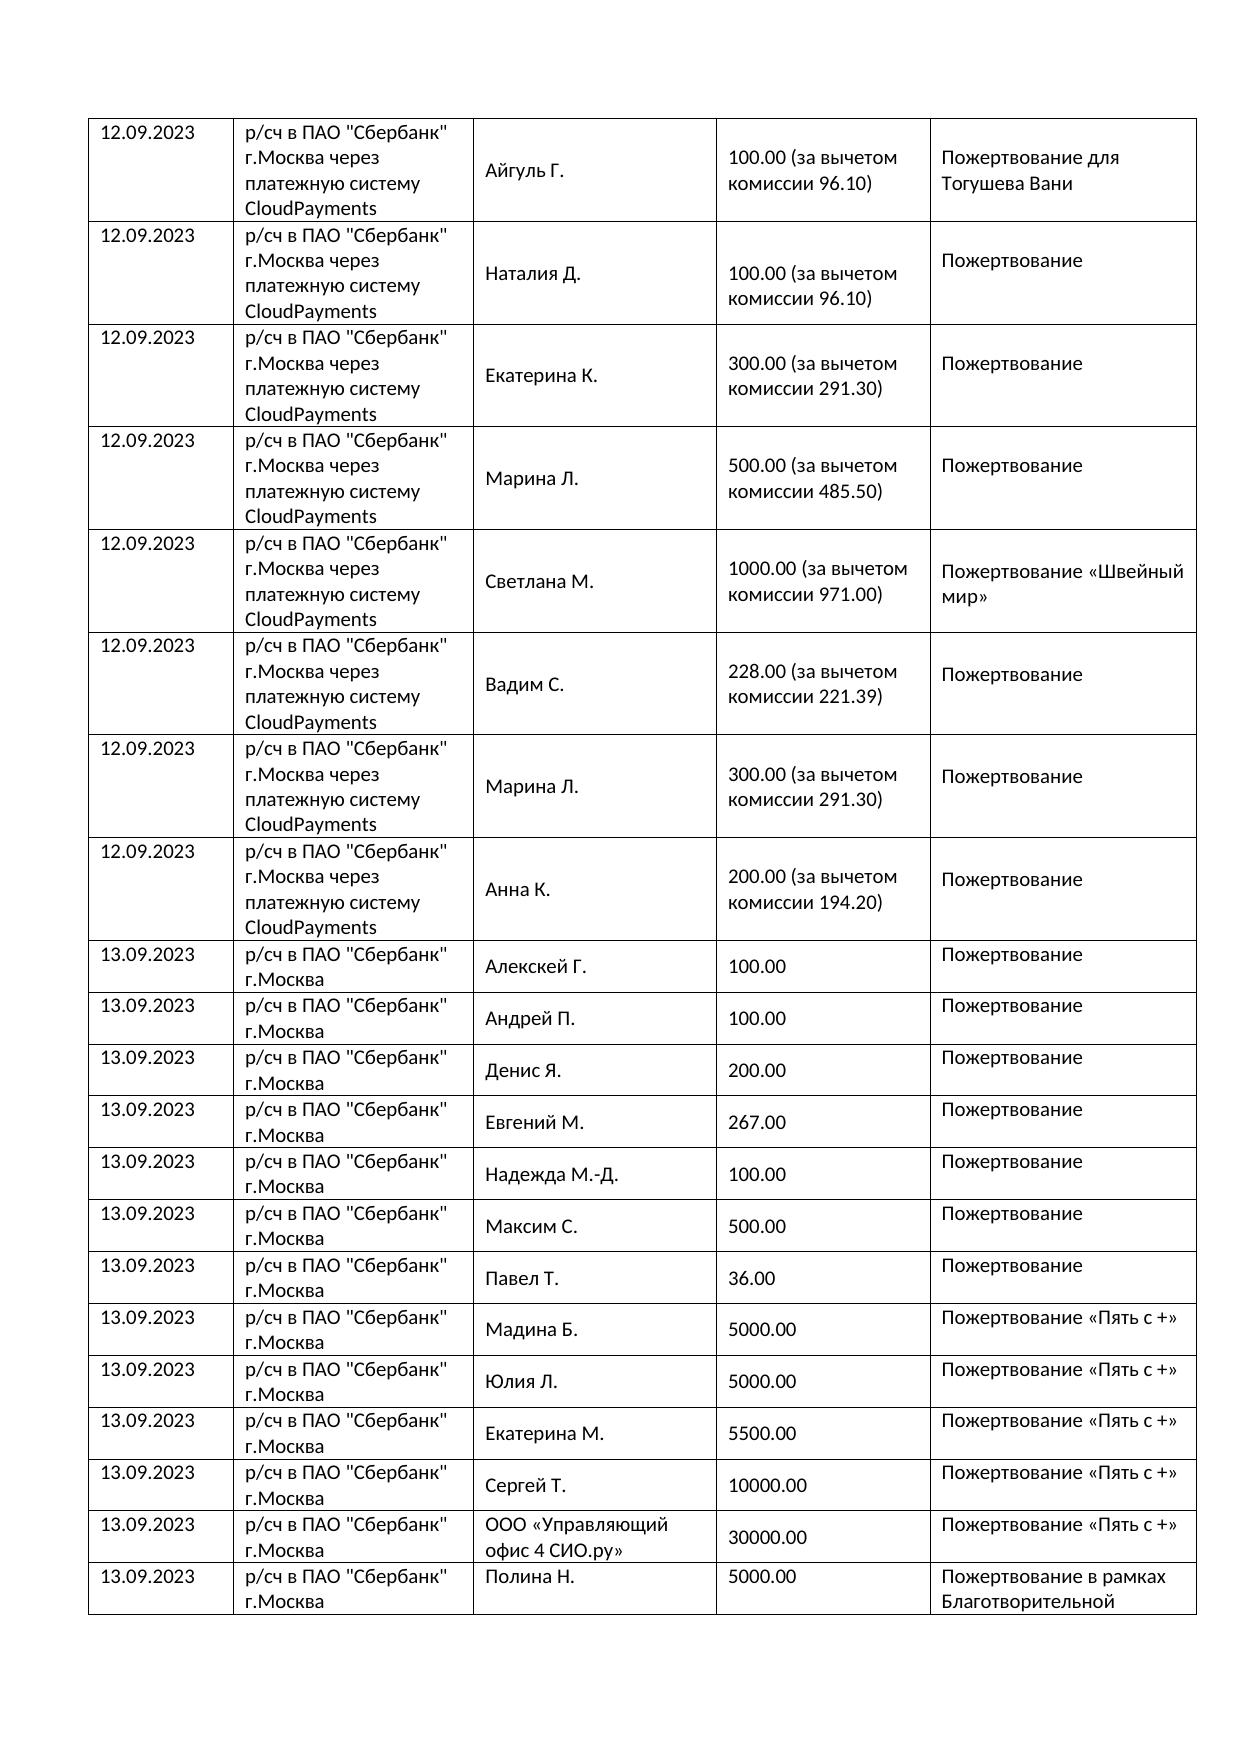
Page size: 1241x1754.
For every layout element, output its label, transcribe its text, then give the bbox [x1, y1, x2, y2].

table_cell Пожертвование [931, 427, 1196, 529]
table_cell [234, 119, 473, 221]
table_cell р/сч в ПАО "Сбербанк" г.Москва [234, 993, 473, 1043]
table_cell Марина Л. [474, 427, 716, 529]
table_cell 13.09.2023 [89, 1511, 233, 1562]
table_cell р/сч в ПАО "Сбербанк" г.Москва [234, 1408, 473, 1458]
table_cell 1000.00 (за вычетом комиссии 971.00) [717, 530, 930, 632]
table_cell р/сч в ПАО "Сбербанк" г.Москва через платежную систему CloudPayments [234, 735, 473, 837]
table_cell р/сч в ПАО "Сбербанк" г.Москва [234, 1356, 473, 1407]
table_cell Полина Н. [474, 1563, 716, 1614]
table_cell Максим С. [474, 1200, 716, 1251]
table_cell р/сч в ПАО "Сбербанк" г.Москва через платежную систему CloudPayments [234, 222, 473, 323]
table_cell 13.09.2023 [89, 1563, 233, 1614]
table_cell 100.00 (за вычетом комиссии 96.10) [717, 222, 930, 323]
table_cell р/сч в ПАО "Сбербанк" г.Москва через платежную систему CloudPayments [234, 633, 473, 734]
table_cell Екатерина М. [474, 1408, 716, 1458]
table_cell р/сч в ПАО "Сбербанк" г.Москва [234, 1200, 473, 1251]
table_cell Алекскей Г. [474, 941, 716, 992]
table_cell р/сч в ПАО "Сбербанк" г.Москва [234, 1045, 473, 1095]
table_cell Пожертвование «Швейный мир» [931, 530, 1196, 632]
table_cell Пожертвование «Пять с +» [931, 1356, 1196, 1407]
table_cell 12.09.2023 [89, 222, 233, 323]
table_cell 5000.00 [717, 1356, 930, 1407]
table_cell 30000.00 [717, 1511, 930, 1562]
table_cell Пожертвование «Пять с +» [931, 1460, 1196, 1510]
table_cell 13.09.2023 [89, 1200, 233, 1251]
table_cell 10000.00 [717, 1460, 930, 1510]
table_cell Пожертвование [931, 993, 1196, 1043]
table_cell Пожертвование [931, 838, 1196, 940]
table_cell 13.09.2023 [89, 1356, 233, 1407]
table_cell 12.09.2023 [89, 119, 233, 221]
table_cell р/сч в ПАО "Сбербанк" г.Москва [234, 1096, 473, 1147]
table_cell 200.00 [717, 1045, 930, 1095]
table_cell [234, 1563, 473, 1614]
table_cell Сергей Т. [474, 1460, 716, 1510]
table_cell р/сч в ПАО "Сбербанк" г.Москва [234, 1304, 473, 1355]
table_cell р/сч в ПАО "Сбербанк" г.Москва [234, 1252, 473, 1303]
table_cell Надежда М.-Д. [474, 1148, 716, 1199]
table_cell Айгуль Г. [474, 119, 716, 221]
table_cell Пожертвование [931, 325, 1196, 426]
table_cell 300.00 (за вычетом комиссии 291.30) [717, 735, 930, 837]
table_cell 500.00 (за вычетом комиссии 485.50) [717, 427, 930, 529]
table_cell 5000.00 [717, 1563, 930, 1614]
table_cell 500.00 [717, 1200, 930, 1251]
table_cell 100.00 [717, 993, 930, 1043]
table_cell Пожертвование «Пять с +» [931, 1304, 1196, 1355]
table_cell р/сч в ПАО "Сбербанк" г.Москва [234, 1511, 473, 1562]
table_cell 12.09.2023 [89, 530, 233, 632]
table_cell 13.09.2023 [89, 1408, 233, 1458]
table_cell Пожертвование [931, 1200, 1196, 1251]
table_cell 12.09.2023 [89, 325, 233, 426]
table_cell 13.09.2023 [89, 1045, 233, 1095]
table_cell Пожертвование для Тогушева Вани [931, 119, 1196, 221]
table_cell 12.09.2023 [89, 427, 233, 529]
table_cell р/сч в ПАО "Сбербанк" г.Москва через платежную систему CloudPayments [234, 530, 473, 632]
table_cell 12.09.2023 [89, 735, 233, 837]
table_cell 13.09.2023 [89, 993, 233, 1043]
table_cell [931, 1563, 1196, 1614]
table_cell 12.09.2023 [89, 838, 233, 940]
table_cell Наталия Д. [474, 222, 716, 323]
table_cell Мадина Б. [474, 1304, 716, 1355]
table_cell Анна К. [474, 838, 716, 940]
table_cell 267.00 [717, 1096, 930, 1147]
table_cell 13.09.2023 [89, 1304, 233, 1355]
table_cell Вадим С. [474, 633, 716, 734]
table_cell р/сч в ПАО "Сбербанк" г.Москва через платежную систему CloudPayments [234, 427, 473, 529]
table_cell 100.00 (за вычетом комиссии 96.10) [717, 119, 930, 221]
table_cell 12.09.2023 [89, 633, 233, 734]
table_cell р/сч в ПАО "Сбербанк" г.Москва [234, 1460, 473, 1510]
table_cell Пожертвование «Пять с +» [931, 1511, 1196, 1562]
table_cell р/сч в ПАО "Сбербанк" г.Москва [234, 1148, 473, 1199]
table_cell Юлия Л. [474, 1356, 716, 1407]
table_cell 5500.00 [717, 1408, 930, 1458]
table_cell 100.00 [717, 1148, 930, 1199]
table_cell 13.09.2023 [89, 941, 233, 992]
table_cell Евгений М. [474, 1096, 716, 1147]
table_cell Павел Т. [474, 1252, 716, 1303]
table_cell Пожертвование «Пять с +» [931, 1408, 1196, 1458]
table_cell Светлана М. [474, 530, 716, 632]
table_cell 13.09.2023 [89, 1460, 233, 1510]
table_cell Пожертвование [931, 1096, 1196, 1147]
table_cell 13.09.2023 [89, 1252, 233, 1303]
table_cell 13.09.2023 [89, 1148, 233, 1199]
table_cell 300.00 (за вычетом комиссии 291.30) [717, 325, 930, 426]
table_cell 100.00 [717, 941, 930, 992]
table_cell Пожертвование [931, 1045, 1196, 1095]
table_cell Пожертвование [931, 1148, 1196, 1199]
table_cell Марина Л. [474, 735, 716, 837]
table_cell Андрей П. [474, 993, 716, 1043]
table_cell Денис Я. [474, 1045, 716, 1095]
table_cell р/сч в ПАО "Сбербанк" г.Москва через платежную систему CloudPayments [234, 838, 473, 940]
table_cell Екатерина К. [474, 325, 716, 426]
table_cell 5000.00 [717, 1304, 930, 1355]
table_cell 200.00 (за вычетом комиссии 194.20) [717, 838, 930, 940]
table_cell Пожертвование [931, 633, 1196, 734]
table_cell 36.00 [717, 1252, 930, 1303]
table_cell р/сч в ПАО "Сбербанк" г.Москва через платежную систему CloudPayments [234, 325, 473, 426]
table_cell Пожертвование [931, 941, 1196, 992]
table_cell р/сч в ПАО "Сбербанк" г.Москва [234, 941, 473, 992]
table_cell 13.09.2023 [89, 1096, 233, 1147]
table_cell Пожертвование [931, 735, 1196, 837]
table_cell Пожертвование [931, 222, 1196, 323]
table_cell Пожертвование [931, 1252, 1196, 1303]
table_cell 228.00 (за вычетом комиссии 221.39) [717, 633, 930, 734]
table_cell ООО «Управляющий офис 4 СИО.ру» [474, 1511, 716, 1562]
